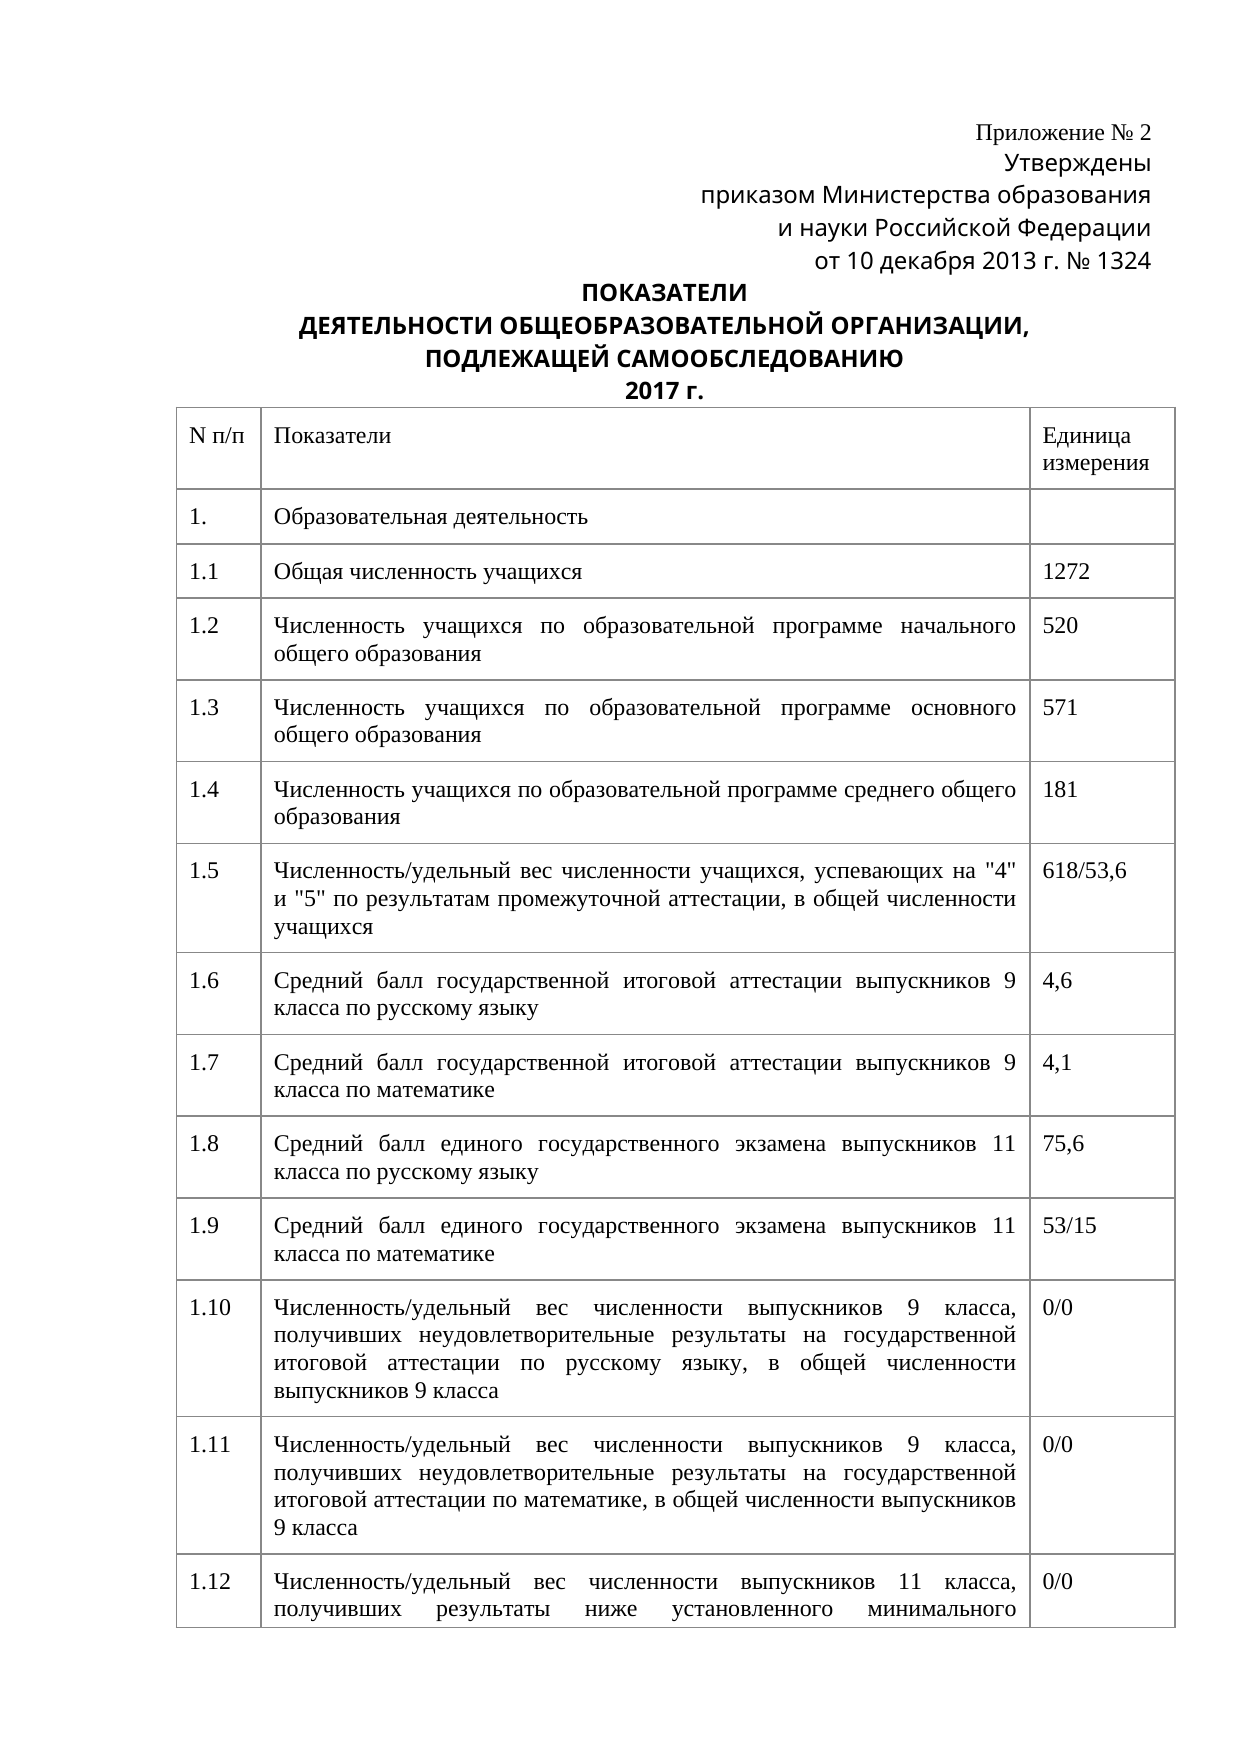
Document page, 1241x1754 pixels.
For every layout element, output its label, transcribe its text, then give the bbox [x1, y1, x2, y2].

table_cell 1.1 [177, 545, 260, 597]
table_cell Средний балл единого государственного экзамена выпускников 11 класса по математике [262, 1199, 1029, 1279]
table_cell 1.5 [177, 844, 260, 952]
table_cell 1.4 [177, 762, 260, 842]
table_header Единица измерения [1031, 408, 1174, 488]
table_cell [262, 1555, 1029, 1627]
table_cell Общая численность учащихся [262, 545, 1029, 597]
table_header N п/п [177, 408, 260, 488]
table_cell 4,6 [1031, 953, 1174, 1033]
table_cell 520 [1031, 599, 1174, 679]
table_cell 1.9 [177, 1199, 260, 1279]
table_cell 1. [177, 490, 260, 543]
table_cell 53/15 [1031, 1199, 1174, 1279]
table_cell Численность учащихся по образовательной программе среднего общего образования [262, 762, 1029, 842]
table_cell 1.2 [177, 599, 260, 679]
table_cell Численность/удельный вес численности выпускников 9 класса, получивших неудовлетворительные результаты на государственной итоговой аттестации по математике, в общей численности выпускников 9 класса [262, 1417, 1029, 1553]
text ПОКАЗАТЕЛИ ДЕЯТЕЛЬНОСТИ ОБЩЕОБРАЗОВАТЕЛЬНОЙ ОРГАНИЗАЦИИ, ПОДЛЕЖАЩЕЙ САМООБСЛЕДОВАНИЮ [177, 276, 1152, 374]
table_cell 1.3 [177, 681, 260, 761]
table_cell 1272 [1031, 545, 1174, 597]
table_cell 1.8 [177, 1117, 260, 1197]
table_cell Численность учащихся по образовательной программе основного общего образования [262, 681, 1029, 761]
table_cell 0/0 [1031, 1417, 1174, 1553]
text Приложение № 2 Утверждены приказом Министерства образования и науки Российской Федерации от 10 декабря 2013 г. № 1324 [177, 118, 1152, 276]
table_header Показатели [262, 408, 1029, 488]
table_cell 1.6 [177, 953, 260, 1033]
table_cell [1031, 490, 1174, 543]
table_cell Средний балл государственной итоговой аттестации выпускников 9 класса по математике [262, 1035, 1029, 1115]
table_cell 4,1 [1031, 1035, 1174, 1115]
table_cell 1.12 [177, 1555, 260, 1627]
table_cell 181 [1031, 762, 1174, 842]
table_cell 0/0 [1031, 1555, 1174, 1627]
table_cell 1.7 [177, 1035, 260, 1115]
table_cell 618/53,6 [1031, 844, 1174, 952]
table_cell Численность учащихся по образовательной программе начального общего образования [262, 599, 1029, 679]
table_cell Численность/удельный вес численности учащихся, успевающих на "4" и "5" по результатам промежуточной аттестации, в общей численности учащихся [262, 844, 1029, 952]
table_cell Численность/удельный вес численности выпускников 9 класса, получивших неудовлетворительные результаты на государственной итоговой аттестации по русскому языку, в общей численности выпускников 9 класса [262, 1281, 1029, 1416]
table_cell 0/0 [1031, 1281, 1174, 1416]
table_cell Образовательная деятельность [262, 490, 1029, 543]
table_cell 1.10 [177, 1281, 260, 1416]
table_cell 571 [1031, 681, 1174, 761]
text 2017 г. [177, 374, 1152, 407]
table_cell 1.11 [177, 1417, 260, 1553]
table_cell 75,6 [1031, 1117, 1174, 1197]
table_cell Средний балл государственной итоговой аттестации выпускников 9 класса по русскому языку [262, 953, 1029, 1033]
table_cell Средний балл единого государственного экзамена выпускников 11 класса по русскому языку [262, 1117, 1029, 1197]
